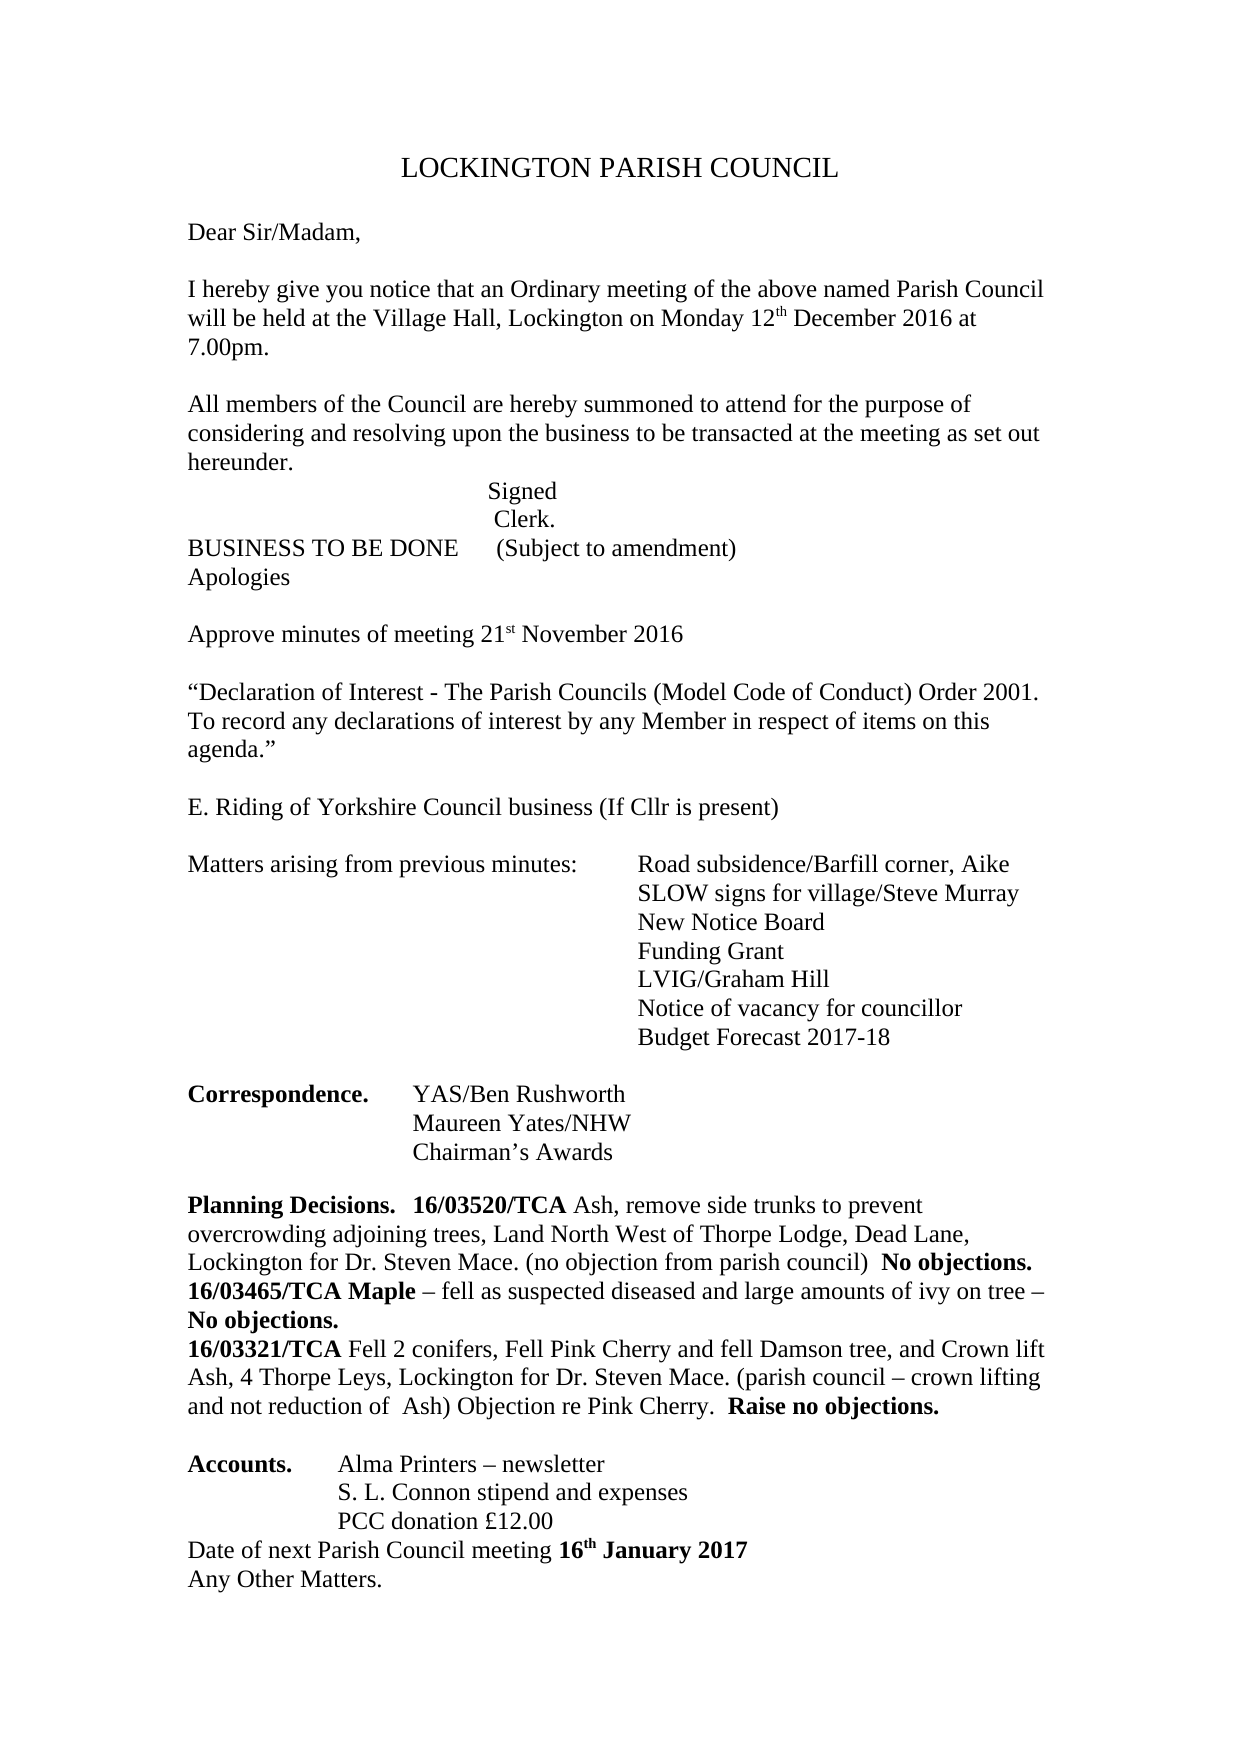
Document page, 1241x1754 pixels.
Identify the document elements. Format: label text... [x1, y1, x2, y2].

text Dear Sir/Madam, [187, 217, 1053, 246]
text I hereby give you notice that an Ordinary meeting of the above named Parish Council will be held at the Village Hall, Lockington on Monday 12th December 2016 at 7.00pm. [187, 274, 1053, 361]
text Date of next Parish Council meeting 16th January 2017 [187, 1535, 1053, 1564]
text To record any declarations of interest by any Member in respect of items on this agenda.” [187, 706, 1053, 763]
text Chairman’s Awards [187, 1137, 1053, 1166]
text “Declaration of Interest - The Parish Councils (Model Code of Conduct) Order 2001. [187, 677, 1053, 706]
text S. L. Connon stipend and expenses [187, 1477, 1053, 1506]
text 16/03321/TCA Fell 2 conifers, Fell Pink Cherry and fell Damson tree, and Crown lift Ash, 4 Thorpe Leys, Lockington for Dr. Steven Mace. (parish council – crown lifting and not reduction of Ash) Objection re Pink Cherry. Raise no objections. [187, 1334, 1053, 1420]
text Correspondence. YAS/Ben Rushworth [187, 1079, 1053, 1108]
text SLOW signs for village/Steve Murray [187, 878, 1053, 907]
text Budget Forecast 2017-18 [187, 1022, 1053, 1051]
title LOCKINGTON PARISH COUNCIL [187, 150, 1053, 183]
text Planning Decisions. 16/03520/TCA Ash, remove side trunks to prevent overcrowding adjoining trees, Land North West of Thorpe Lodge, Dead Lane, Lockington for Dr. Steven Mace. (no objection from parish council) No objections. [187, 1190, 1053, 1276]
text PCC donation £12.00 [187, 1506, 1053, 1535]
text Accounts. Alma Printers – newsletter [187, 1449, 1053, 1477]
text All members of the Council are hereby summoned to attend for the purpose of considering and resolving upon the business to be transacted at the meeting as set out hereunder. [187, 389, 1053, 476]
text Funding Grant [187, 936, 1053, 964]
text Approve minutes of meeting 21st November 2016 [187, 619, 1053, 648]
text 16/03465/TCA Maple – fell as suspected diseased and large amounts of ivy on tree – No objections. [187, 1276, 1053, 1334]
text Notice of vacancy for councillor [187, 993, 1053, 1022]
text E. Riding of Yorkshire Council business (If Cllr is present) [187, 792, 1053, 821]
text Maureen Yates/NHW [187, 1108, 1053, 1137]
text New Notice Board [187, 907, 1053, 936]
text BUSINESS TO BE DONE (Subject to amendment) [187, 533, 1053, 562]
text LVIG/Graham Hill [187, 964, 1053, 993]
text Matters arising from previous minutes: Road subsidence/Barfill corner, Aike [187, 849, 1053, 878]
text Clerk. [487, 504, 1053, 533]
text Signed [487, 476, 1053, 504]
text Any Other Matters. [187, 1564, 1053, 1592]
text Apologies [187, 562, 1053, 591]
